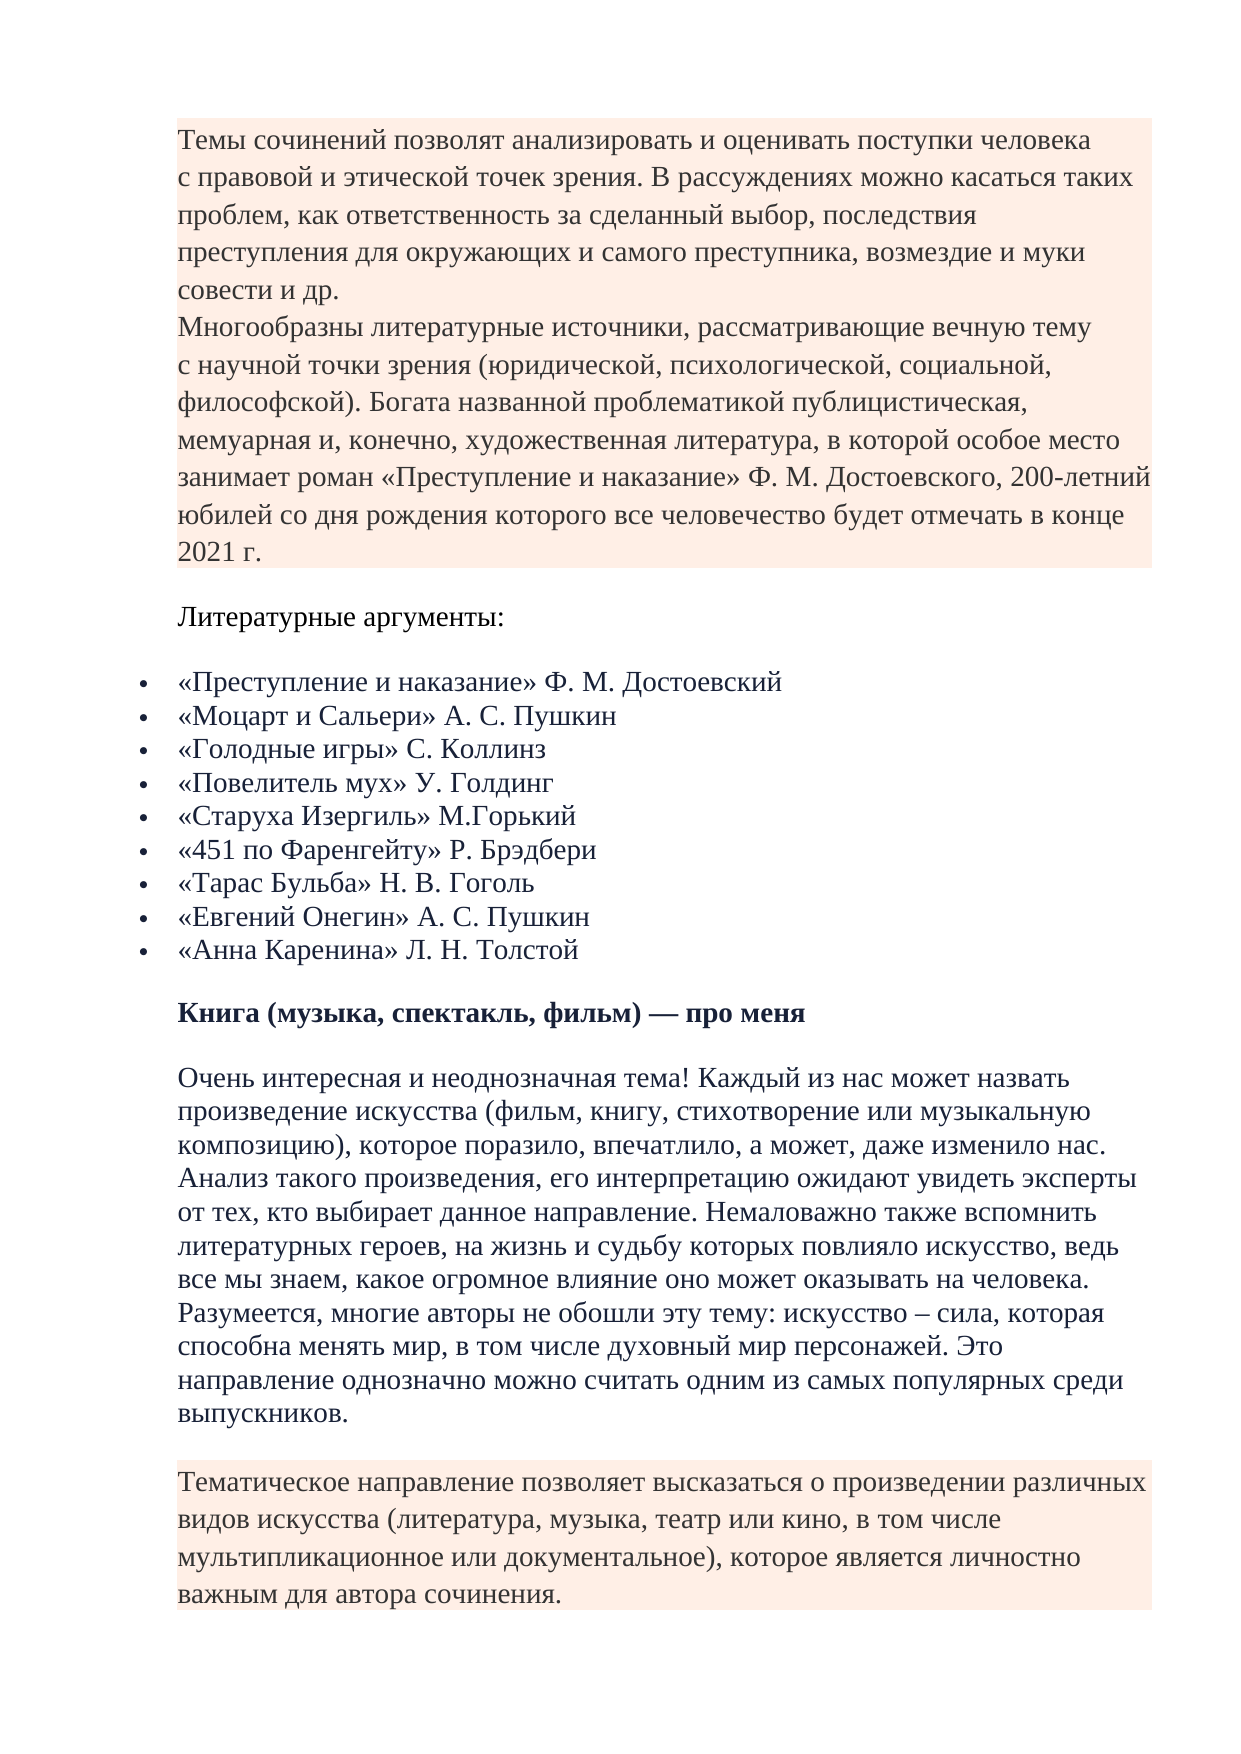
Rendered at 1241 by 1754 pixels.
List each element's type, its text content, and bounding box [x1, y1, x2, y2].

list «Анна Каренина» Л. Н. Толстой [140, 932, 1152, 966]
list «Преступление и наказание» Ф. М. Достоевский [140, 664, 1152, 698]
list «Повелитель мух» У. Голдинг [140, 765, 1152, 798]
text Очень интересная и неоднозначная тема! Каждый из нас может назвать произведение искусства (фильм, книгу, стихотворение или музыкальную композицию), которое поразило, впечатлило, а может, даже изменило нас. Анализ такого произведения, его интерпретацию ожидают увидеть эксперты от тех, кто выбирает данное направление. Немаловажно также вспомнить литературных героев, на жизнь и судьбу которых повлияло искусство, ведь все мы знаем, какое огромное влияние оно может оказывать на человека. Разумеется, многие авторы не обошли эту тему: искусство – сила, которая способна менять мир, в том числе духовный мир персонажей. Это направление однозначно можно считать одним из самых популярных среди выпускников. [177, 1060, 1152, 1429]
list «Тарас Бульба» Н. В. Гоголь [140, 865, 1152, 899]
list «Евгений Онегин» А. С. Пушкин [140, 899, 1152, 932]
list «451 по Фаренгейту» Р. Брэдбери [140, 832, 1152, 865]
list «Голодные игры» С. Коллинз [140, 731, 1152, 765]
list «Моцарт и Сальери» А. С. Пушкин [140, 698, 1152, 731]
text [177, 1460, 1152, 1610]
text Книга (музыка, спектакль, фильм) — про меня [177, 995, 1152, 1029]
list «Старуха Изергиль» М.Горький [140, 798, 1152, 832]
text Литературные аргументы: [177, 599, 1152, 633]
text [177, 118, 1152, 568]
